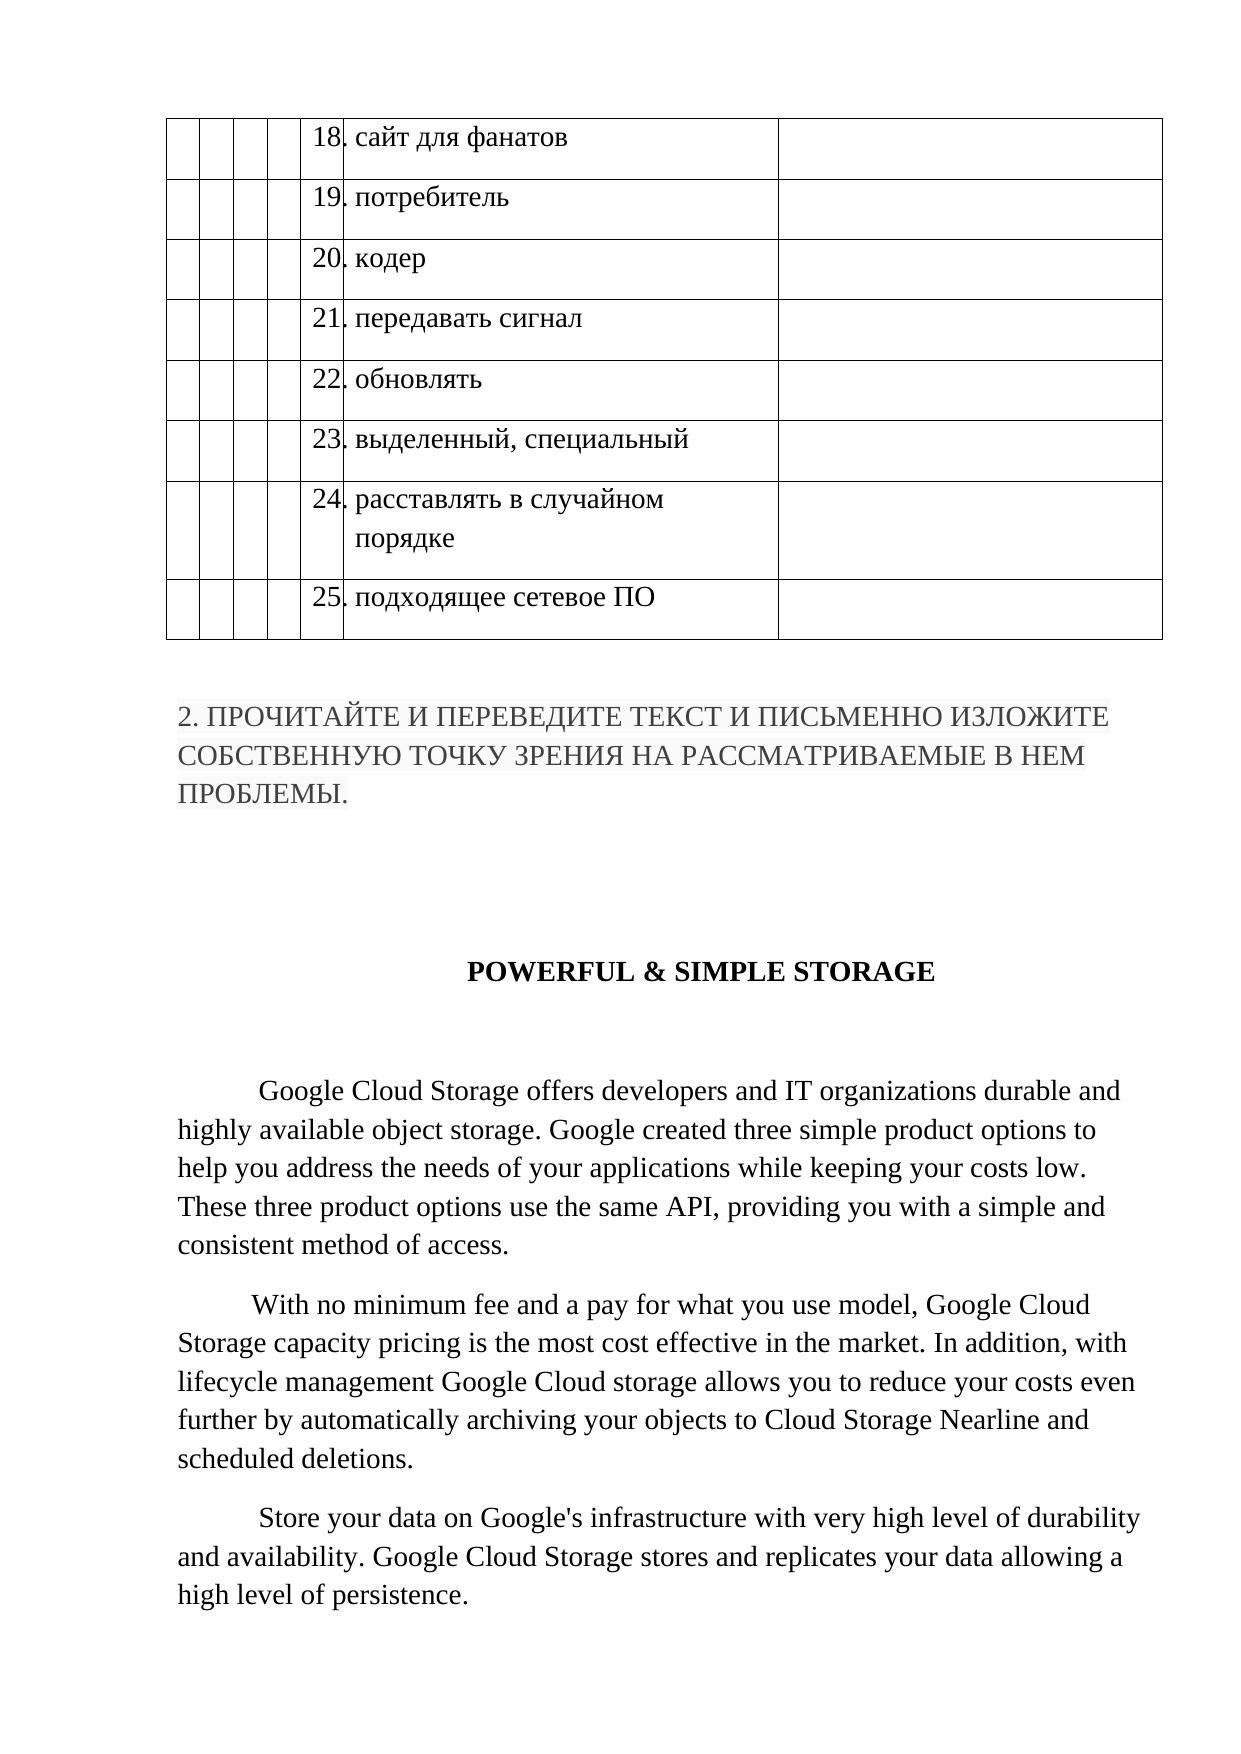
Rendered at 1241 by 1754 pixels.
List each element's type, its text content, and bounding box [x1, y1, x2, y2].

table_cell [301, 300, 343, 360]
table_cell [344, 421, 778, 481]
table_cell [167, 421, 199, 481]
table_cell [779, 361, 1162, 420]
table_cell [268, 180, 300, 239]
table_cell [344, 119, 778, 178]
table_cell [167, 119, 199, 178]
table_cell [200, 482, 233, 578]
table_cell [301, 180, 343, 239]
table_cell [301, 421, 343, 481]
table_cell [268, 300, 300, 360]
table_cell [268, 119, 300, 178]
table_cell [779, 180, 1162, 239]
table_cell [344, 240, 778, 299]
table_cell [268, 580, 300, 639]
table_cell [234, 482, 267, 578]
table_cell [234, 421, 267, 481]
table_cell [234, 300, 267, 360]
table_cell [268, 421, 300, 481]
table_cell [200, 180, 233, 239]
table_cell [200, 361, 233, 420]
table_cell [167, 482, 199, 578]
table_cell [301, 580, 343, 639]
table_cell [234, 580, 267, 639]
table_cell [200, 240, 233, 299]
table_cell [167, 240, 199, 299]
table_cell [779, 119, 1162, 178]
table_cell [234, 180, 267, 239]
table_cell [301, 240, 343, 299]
text POWERFUL & SIMPLE STORAGE [177, 954, 1152, 988]
text Google Cloud Storage offers developers and IT organizations durable and highly available object storage. Google created three simple product options to help you address the needs of your applications while keeping your costs low. These three product options use the same API, providing you with a simple and consistent method of access. [177, 1073, 1152, 1261]
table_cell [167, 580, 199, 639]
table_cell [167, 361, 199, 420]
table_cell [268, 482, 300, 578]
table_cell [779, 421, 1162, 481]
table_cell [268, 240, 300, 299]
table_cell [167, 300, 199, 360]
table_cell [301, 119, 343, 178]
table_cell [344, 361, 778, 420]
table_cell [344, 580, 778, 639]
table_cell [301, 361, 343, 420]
text 2. ПРОЧИТАЙТЕ И ПЕРЕВЕДИТЕ ТЕКСТ И ПИСЬМЕННО ИЗЛОЖИТЕ СОБСТВЕННУЮ ТОЧКУ ЗРЕНИЯ НА РАССМАТРИВАЕМЫЕ В НЕМ ПРОБЛЕМЫ. [177, 699, 1152, 810]
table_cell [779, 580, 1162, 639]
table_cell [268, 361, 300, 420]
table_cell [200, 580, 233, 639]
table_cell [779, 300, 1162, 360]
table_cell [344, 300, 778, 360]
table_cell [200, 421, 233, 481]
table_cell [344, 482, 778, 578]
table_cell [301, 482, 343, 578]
text Store your data on Google's infrastructure with very high level of durability and availability. Google Cloud Storage stores and replicates your data allowing a high level of persistence. [177, 1500, 1152, 1611]
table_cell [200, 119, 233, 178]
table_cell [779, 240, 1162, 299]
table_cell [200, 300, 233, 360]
text With no minimum fee and a pay for what you use model, Google Cloud Storage capacity pricing is the most cost effective in the market. In addition, with lifecycle management Google Cloud storage allows you to reduce your costs even further by automatically archiving your objects to Cloud Storage Nearline and scheduled deletions. [177, 1287, 1152, 1474]
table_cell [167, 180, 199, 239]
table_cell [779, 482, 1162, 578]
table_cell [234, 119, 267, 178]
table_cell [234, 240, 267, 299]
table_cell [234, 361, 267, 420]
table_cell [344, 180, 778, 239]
